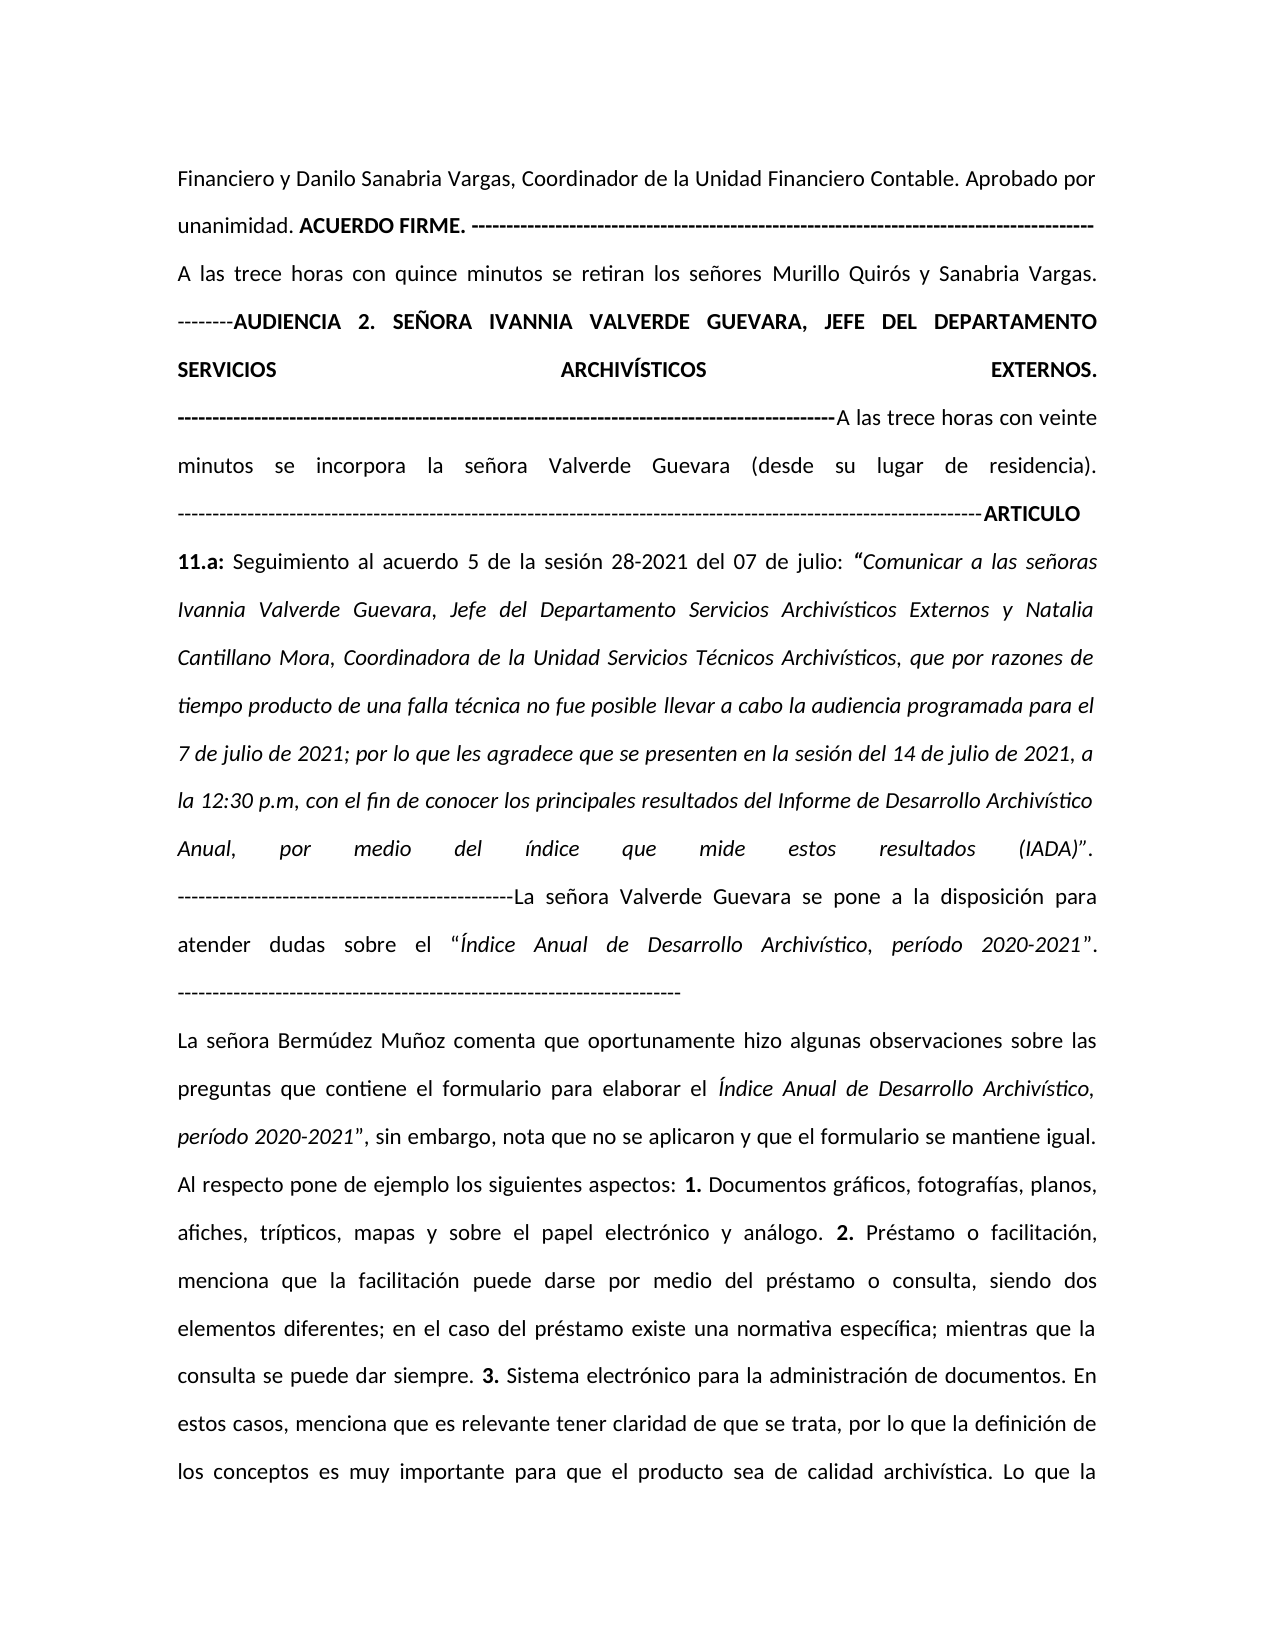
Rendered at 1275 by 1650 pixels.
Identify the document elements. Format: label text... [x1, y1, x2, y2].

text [177, 1010, 1098, 1489]
text A las trece horas con quince minutos se retiran los señores Murillo Quirós y Sanabria Vargas. --------AUDIENCIA 2. SEÑORA IVANNIA VALVERDE GUEVARA, JEFE DEL DEPARTAMENTO SERVICIOS ARCHIVÍSTICOS EXTERNOS. ----------------------------------------------------------------------------------------------A las trece horas con veinte minutos se incorpora la señora Valverde Guevara (desde su lugar de residencia). -------------------------------------------------------------------------------------------------------------------ARTICULO 11.a: Seguimiento al acuerdo 5 de la sesión 28-2021 del 07 de julio: “Comunicar a las señoras Ivannia Valverde Guevara, Jefe del Departamento Servicios Archivísticos Externos y Natalia Cantillano Mora, Coordinadora de la Unidad Servicios Técnicos Archivísticos, que por razones de tiempo producto de una falla técnica no fue posible llevar a cabo la audiencia programada para el 7 de julio de 2021; por lo que les agradece que se presenten en la sesión del 14 de julio de 2021, a la 12:30 p.m, con el fin de conocer los principales resultados del Informe de Desarrollo Archivístico Anual, por medio del índice que mide estos resultados (IADA)”. ------------------------------------------------La señora Valverde Guevara se pone a la disposición para atender dudas sobre el “Índice Anual de Desarrollo Archivístico, período 2020-2021”. ------------------------------------------------------------------------ [177, 243, 1098, 1010]
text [177, 148, 1098, 243]
